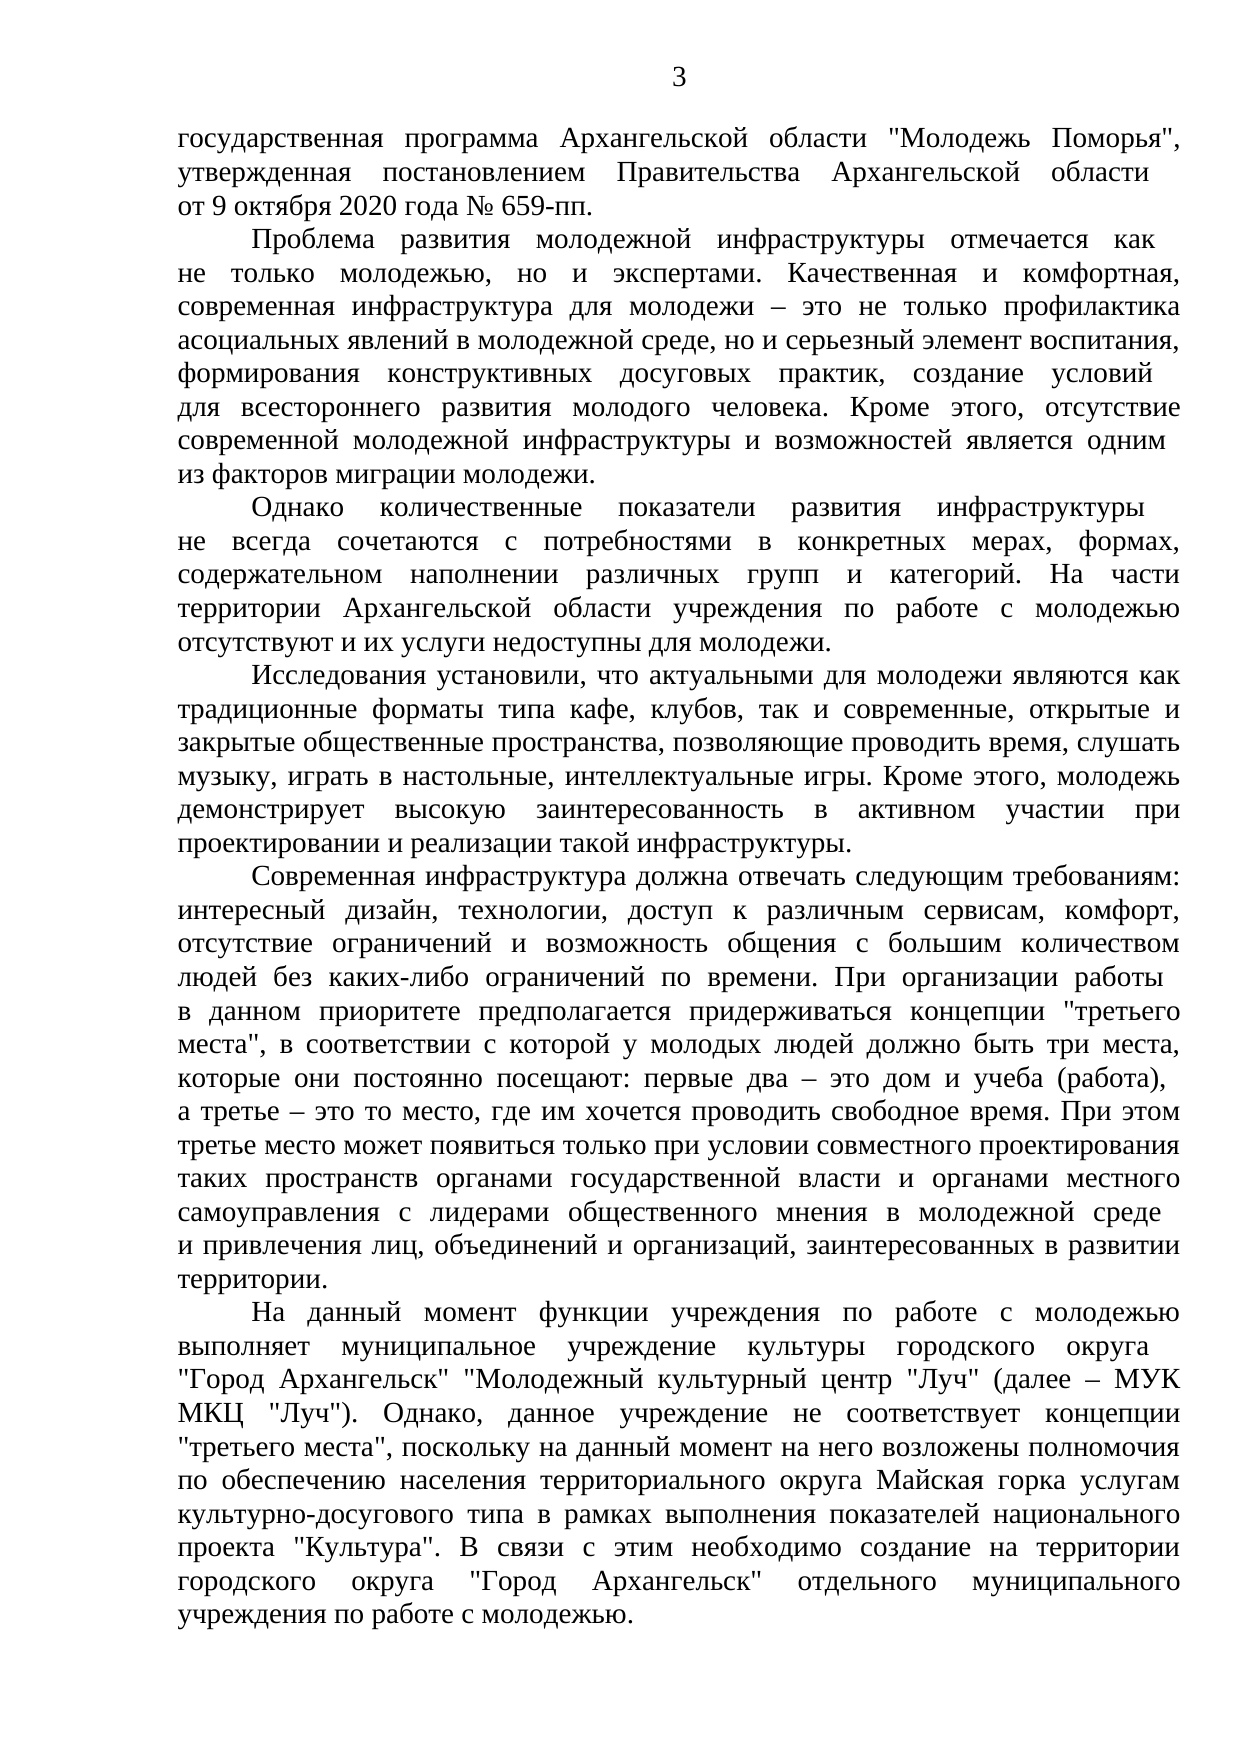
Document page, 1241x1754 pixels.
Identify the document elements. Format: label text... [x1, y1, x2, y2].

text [177, 121, 1181, 221]
text Исследования установили, что актуальными для молодежи являются как традиционные форматы типа кафе, клубов, так и современные, открытые и закрытые общественные пространства, позволяющие проводить время, слушать музыку, играть в настольные, интеллектуальные игры. Кроме этого, молодежь демонстрирует высокую заинтересованность в активном участии при проектировании и реализации такой инфраструктуры. [177, 657, 1181, 858]
text Современная инфраструктура должна отвечать следующим требованиям: интересный дизайн, технологии, доступ к различным сервисам, комфорт, отсутствие ограничений и возможность общения с большим количеством людей без каких-либо ограничений по времени. При организации работы в данном приоритете предполагается придерживаться концепции "третьего места", в соответствии с которой у молодых людей должно быть три места, которые они постоянно посещают: первые два – это дом и учеба (работа), а третье – это то место, где им хочется проводить свободное время. При этом третье место может появиться только при условии совместного проектирования таких пространств органами государственной власти и органами местного самоуправления с лидерами общественного мнения в молодежной среде и привлечения лиц, объединений и организаций, заинтересованных в развитии территории. [177, 858, 1181, 1294]
text Проблема развития молодежной инфраструктуры отмечается как не только молодежью, но и экспертами. Качественная и комфортная, современная инфраструктура для молодежи – это не только профилактика асоциальных явлений в молодежной среде, но и серьезный элемент воспитания, формирования конструктивных досуговых практик, создание условий для всестороннего развития молодого человека. Кроме этого, отсутствие современной молодежной инфраструктуры и возможностей является одним из факторов миграции молодежи. [177, 221, 1181, 489]
text На данный момент функции учреждения по работе с молодежью выполняет муниципальное учреждение культуры городского округа "Город Архангельск" "Молодежный культурный центр "Луч" (далее – МУК МКЦ "Луч"). Однако, данное учреждение не соответствует концепции "третьего места", поскольку на данный момент на него возложены полномочия по обеспечению населения территориального округа Майская горка услугам культурно-досугового типа в рамках выполнения показателей национального проекта "Культура". В связи с этим необходимо создание на территории городского округа "Город Архангельск" отдельного муниципального учреждения по работе с молодежью. [177, 1294, 1181, 1630]
text Однако количественные показатели развития инфраструктуры не всегда сочетаются с потребностями в конкретных мерах, формах, содержательном наполнении различных групп и категорий. На части территории Архангельской области учреждения по работе с молодежью отсутствуют и их услуги недоступны для молодежи. [177, 489, 1181, 657]
